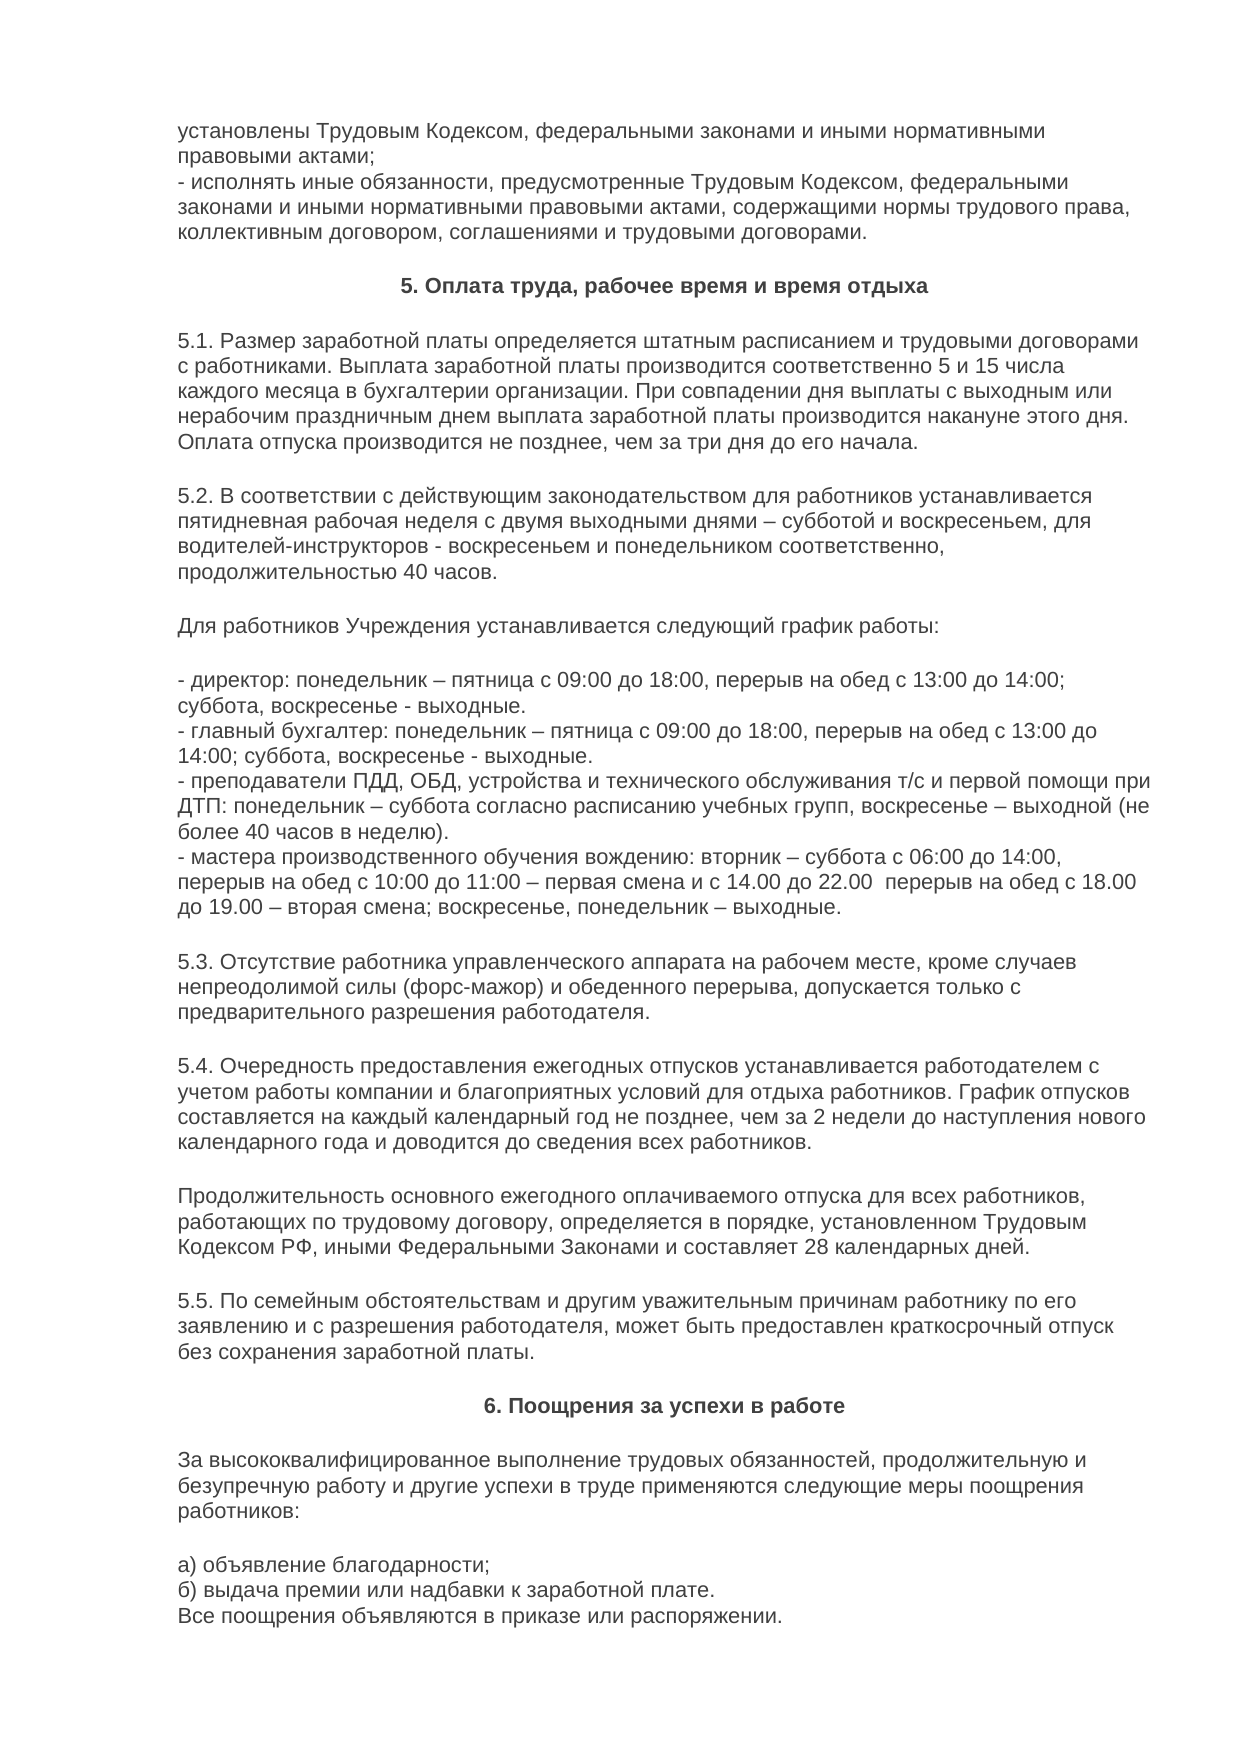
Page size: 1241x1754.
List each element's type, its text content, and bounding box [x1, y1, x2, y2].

text а) объявление благодарности; б) выдача премии или надбавки к заработной плате. Все поощрения объявляются в приказе или распоряжении. [177, 1552, 1152, 1628]
text 5.3. Отсутствие работника управленческого аппарата на рабочем месте, кроме случаев непреодолимой силы (форс-мажор) и обеденного перерыва, допускается только с предварительного разрешения работодателя. [177, 948, 1152, 1024]
text 5.1. Размер заработной платы определяется штатным расписанием и трудовыми договорами с работниками. Выплата заработной платы производится соответственно 5 и 15 числа каждого месяца в бухгалтерии организации. При совпадении дня выплаты с выходным или нерабочим праздничным днем выплата заработной платы производится накануне этого дня. Оплата отпуска производится не позднее, чем за три дня до его начала. [177, 328, 1152, 454]
text Для работников Учреждения устанавливается следующий график работы: [177, 613, 1152, 638]
text 5.2. В соответствии с действующим законодательством для работников устанавливается пятидневная рабочая неделя с двумя выходными днями – субботой и воскресеньем, для водителей-инструкторов - воскресеньем и понедельником соответственно, продолжительностью 40 часов. [177, 483, 1152, 584]
text За высококвалифицированное выполнение трудовых обязанностей, продолжительную и безупречную работу и другие успехи в труде применяются следующие меры поощрения работников: [177, 1447, 1152, 1523]
text 5. Оплата труда, рабочее время и время отдыха [177, 273, 1152, 298]
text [177, 118, 1152, 244]
text Продолжительность основного ежегодного оплачиваемого отпуска для всех работников, работающих по трудовому договору, определяется в порядке, установленном Трудовым Кодексом РФ, иными Федеральными Законами и составляет 28 календарных дней. [177, 1183, 1152, 1259]
text 5.4. Очередность предоставления ежегодных отпусков устанавливается работодателем с учетом работы компании и благоприятных условий для отдыха работников. График отпусков составляется на каждый календарный год не позднее, чем за 2 недели до наступления нового календарного года и доводится до сведения всех работников. [177, 1053, 1152, 1154]
text - директор: понедельник – пятница с 09:00 до 18:00, перерыв на обед с 13:00 до 14:00; суббота, воскресенье - выходные. - главный бухгалтер: понедельник – пятница с 09:00 до 18:00, перерыв на обед с 13:00 до 14:00; суббота, воскресенье - выходные. - преподаватели ПДД, ОБД, устройства и технического обслуживания т/с и первой помощи при ДТП: понедельник – суббота согласно расписанию учебных групп, воскресенье – выходной (не более 40 часов в неделю). - мастера производственного обучения вождению: вторник – суббота с 06:00 до 14:00, перерыв на обед с 10:00 до 11:00 – первая смена и с 14.00 до 22.00 перерыв на обед с 18.00 до 19.00 – вторая смена; воскресенье, понедельник – выходные. [177, 667, 1152, 919]
text 5.5. По семейным обстоятельствам и другим уважительным причинам работнику по его заявлению и с разрешения работодателя, может быть предоставлен краткосрочный отпуск без сохранения заработной платы. [177, 1288, 1152, 1364]
text 6. Поощрения за успехи в работе [177, 1393, 1152, 1418]
